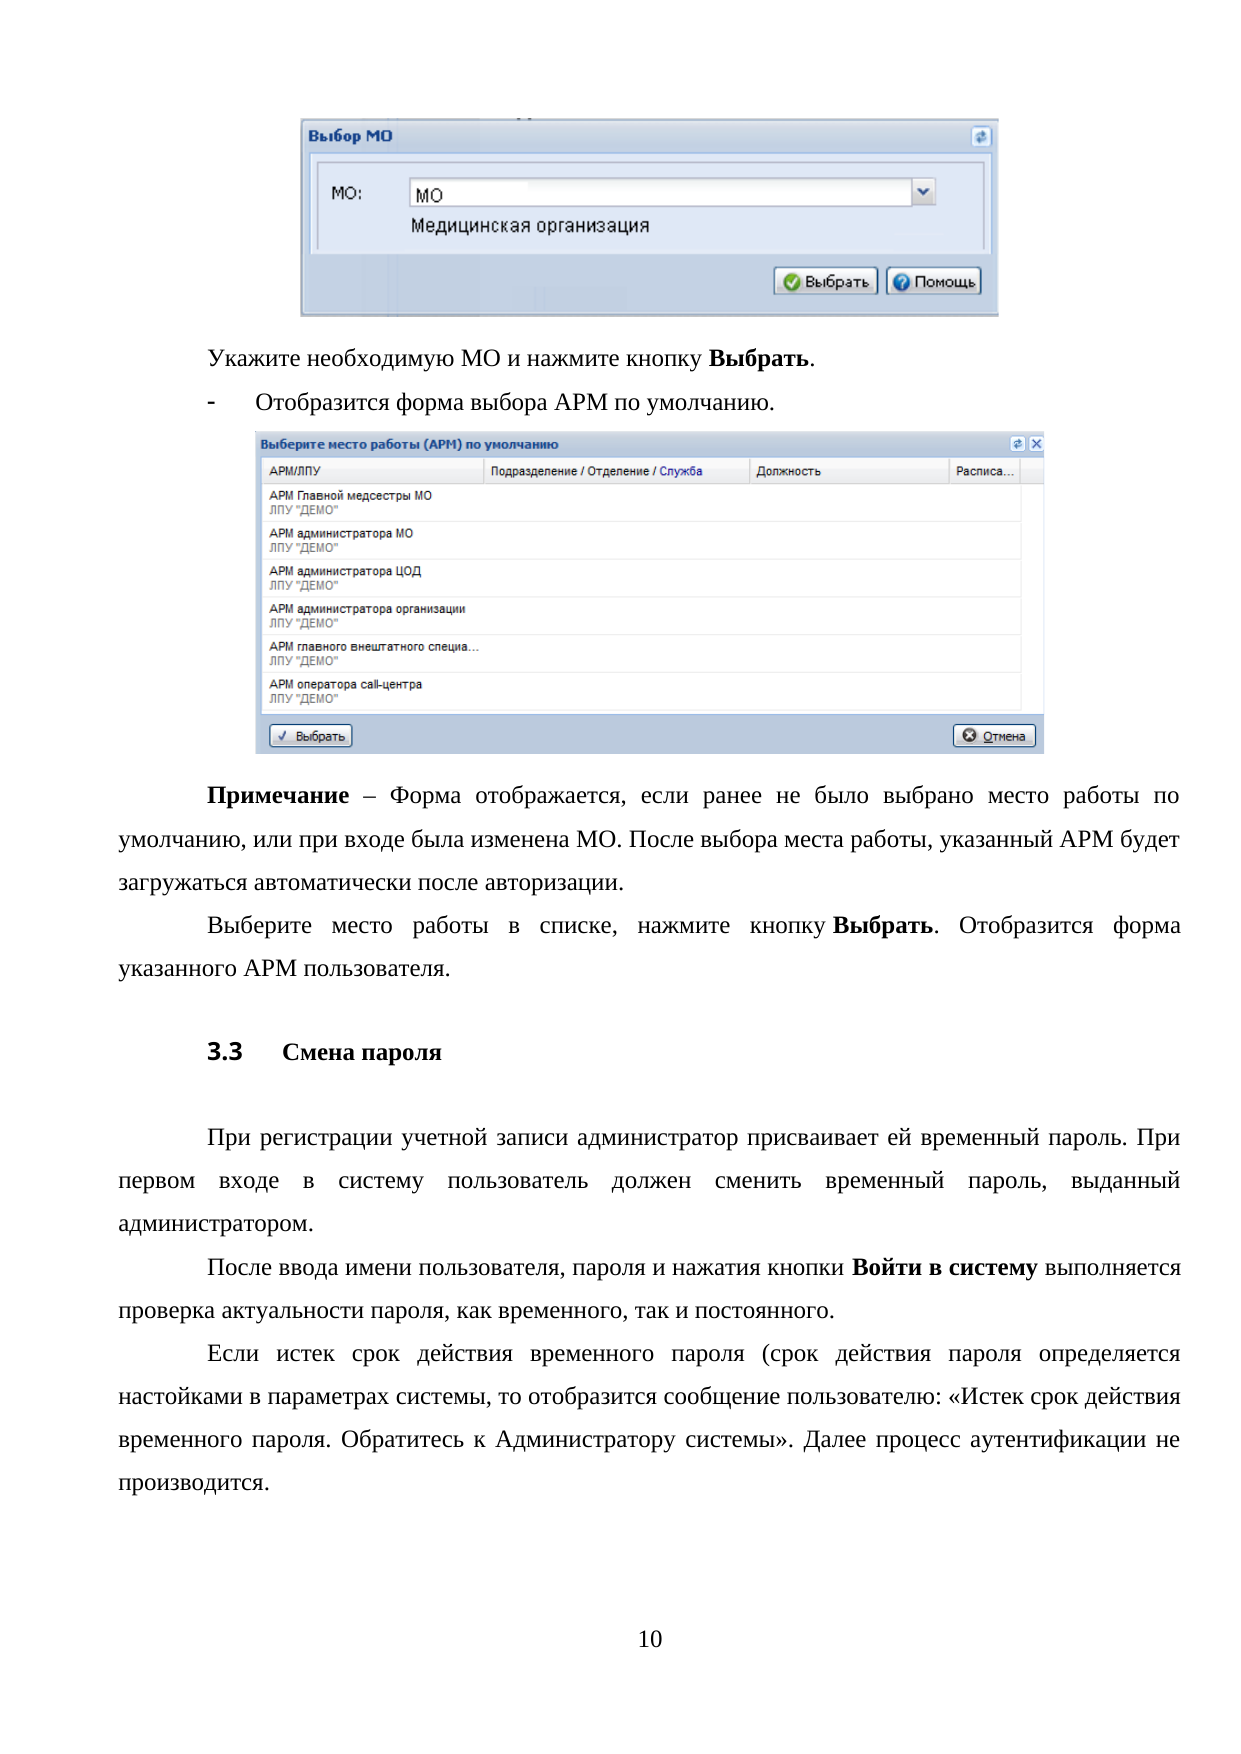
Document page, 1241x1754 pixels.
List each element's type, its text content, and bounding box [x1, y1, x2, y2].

text Укажите необходимую МО и нажмите кнопку Выбрать. [118, 343, 1181, 372]
subtitle Смена пароля [207, 1034, 1181, 1068]
text Примечание – Форма отображается, если ранее не было выбрано место работы по умолчанию, или при входе была изменена МО. После выбора места работы, указанный АРМ будет загружаться автоматически после авторизации. [118, 781, 1181, 896]
text Выберите место работы в списке, нажмите кнопку Выбрать. Отобразится форма указанного АРМ пользователя. [118, 910, 1181, 982]
text При регистрации учетной записи администратор присваивает ей временный пароль. При первом входе в систему пользователь должен сменить временный пароль, выданный администратором. [118, 1122, 1181, 1237]
picture [255, 431, 1045, 754]
text После ввода имени пользователя, пароля и нажатия кнопки Войти в систему выполняется проверка актуальности пароля, как временного, так и постоянного. [118, 1252, 1181, 1323]
picture [300, 118, 999, 317]
text Если истек срок действия временного пароля (срок действия пароля определяется настойками в параметрах системы, то отобразится сообщение пользователю: «Истек срок действия временного пароля. Обратитесь к Администратору системы». Далее процесс аутентификации не производится. [118, 1338, 1181, 1496]
list Отобразится форма выбора АРМ по умолчанию. [207, 387, 1181, 415]
